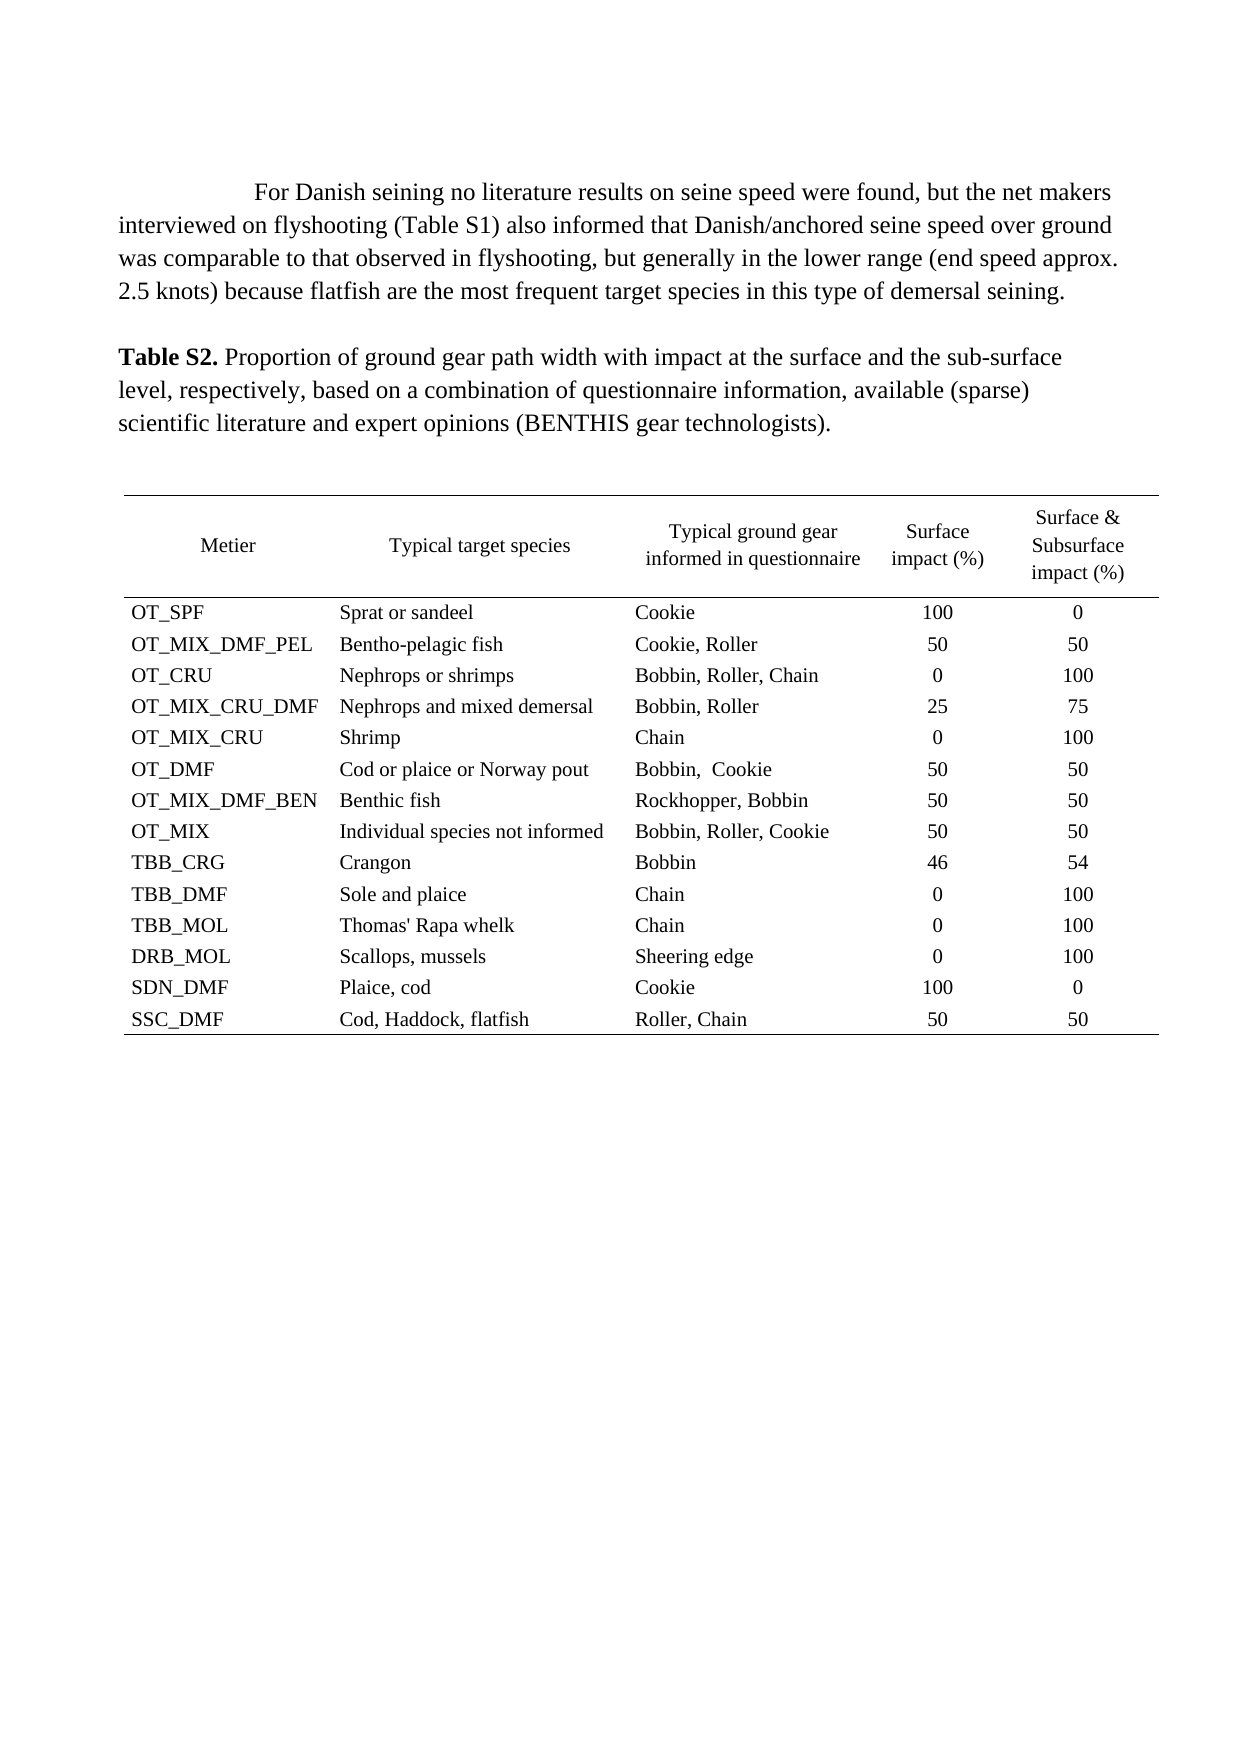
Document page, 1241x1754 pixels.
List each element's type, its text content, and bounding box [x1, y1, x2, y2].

table_cell Chain [628, 909, 878, 941]
table_cell 50 [879, 784, 997, 816]
table_cell Cod or plaice or Norway pout [332, 753, 627, 784]
table_cell 0 [997, 598, 1159, 628]
table_cell Chain [628, 722, 878, 753]
table_cell 100 [997, 722, 1159, 753]
table_cell 0 [879, 659, 997, 691]
table_cell Sole and plaice [332, 878, 627, 909]
table_cell 50 [997, 816, 1159, 847]
table_cell Bobbin, Cookie [628, 753, 878, 784]
text For Danish seining no literature results on seine speed were found, but the net makers interviewed on flyshooting (Table S1) also informed that Danish/anchored seine speed over ground was comparable to that observed in flyshooting, but generally in the lower range (end speed approx. 2.5 knots) because flatfish are the most frequent target species in this type of demersal seining. [118, 177, 1122, 305]
table_header Typical target species [332, 496, 627, 597]
table_header Surface & Subsurface impact (%) [997, 496, 1159, 597]
table_cell 100 [997, 659, 1159, 691]
table_header Metier [124, 496, 332, 597]
table_cell 25 [879, 691, 997, 722]
table_cell Bobbin [628, 847, 878, 878]
table_cell SSC_DMF [124, 1003, 332, 1034]
table_cell OT_DMF [124, 753, 332, 784]
table_cell 0 [879, 722, 997, 753]
table_cell OT_MIX_CRU_DMF [124, 691, 332, 722]
table_cell Nephrops or shrimps [332, 659, 627, 691]
table_cell Bobbin, Roller, Chain [628, 659, 878, 691]
table_cell 50 [879, 1003, 997, 1034]
table_cell SDN_DMF [124, 972, 332, 1003]
table_cell 50 [997, 628, 1159, 659]
table_cell Cookie [628, 598, 878, 628]
table_header Surface impact (%) [879, 496, 997, 597]
table_cell 50 [997, 784, 1159, 816]
table_cell 50 [879, 816, 997, 847]
table_cell Benthic fish [332, 784, 627, 816]
table_cell OT_SPF [124, 598, 332, 628]
table_cell Crangon [332, 847, 627, 878]
table_cell TBB_CRG [124, 847, 332, 878]
table_cell 100 [997, 878, 1159, 909]
table_cell Cod, Haddock, flatfish [332, 1003, 627, 1034]
table_cell 100 [997, 941, 1159, 972]
table_cell Scallops, mussels [332, 941, 627, 972]
table_cell OT_MIX [124, 816, 332, 847]
table_cell Chain [628, 878, 878, 909]
table_cell 50 [997, 1003, 1159, 1034]
table_cell Rockhopper, Bobbin [628, 784, 878, 816]
table_cell 0 [879, 941, 997, 972]
table_cell Sprat or sandeel [332, 598, 627, 628]
table_cell 0 [997, 972, 1159, 1003]
table_cell Bentho-pelagic fish [332, 628, 627, 659]
table_cell DRB_MOL [124, 941, 332, 972]
table_cell 100 [997, 909, 1159, 941]
table_cell 46 [879, 847, 997, 878]
table_cell Shrimp [332, 722, 627, 753]
table_cell 0 [879, 909, 997, 941]
table_cell OT_MIX_CRU [124, 722, 332, 753]
table_cell Bobbin, Roller, Cookie [628, 816, 878, 847]
table_cell 100 [879, 972, 997, 1003]
table_cell 50 [879, 753, 997, 784]
table_cell 0 [879, 878, 997, 909]
table_cell OT_MIX_DMF_PEL [124, 628, 332, 659]
table_cell 75 [997, 691, 1159, 722]
table_cell OT_CRU [124, 659, 332, 691]
table_cell OT_MIX_DMF_BEN [124, 784, 332, 816]
table_cell 50 [879, 628, 997, 659]
table_cell Cookie [628, 972, 878, 1003]
table_cell Thomas' Rapa whelk [332, 909, 627, 941]
table_cell 50 [997, 753, 1159, 784]
table_cell 100 [879, 598, 997, 628]
table_cell Plaice, cod [332, 972, 627, 1003]
table_cell TBB_MOL [124, 909, 332, 941]
table_cell Cookie, Roller [628, 628, 878, 659]
table_cell 54 [997, 847, 1159, 878]
table_cell Individual species not informed [332, 816, 627, 847]
table_cell Roller, Chain [628, 1003, 878, 1034]
table_cell Bobbin, Roller [628, 691, 878, 722]
table_cell TBB_DMF [124, 878, 332, 909]
table_cell Sheering edge [628, 941, 878, 972]
table_header Typical ground gear informed in questionnaire [628, 496, 878, 597]
table_cell Nephrops and mixed demersal [332, 691, 627, 722]
text Table S2. Proportion of ground gear path width with impact at the surface and the sub-surface level, respectively, based on a combination of questionnaire information, available (sparse) scientific literature and expert opinions (BENTHIS gear technologists). [118, 342, 1122, 437]
